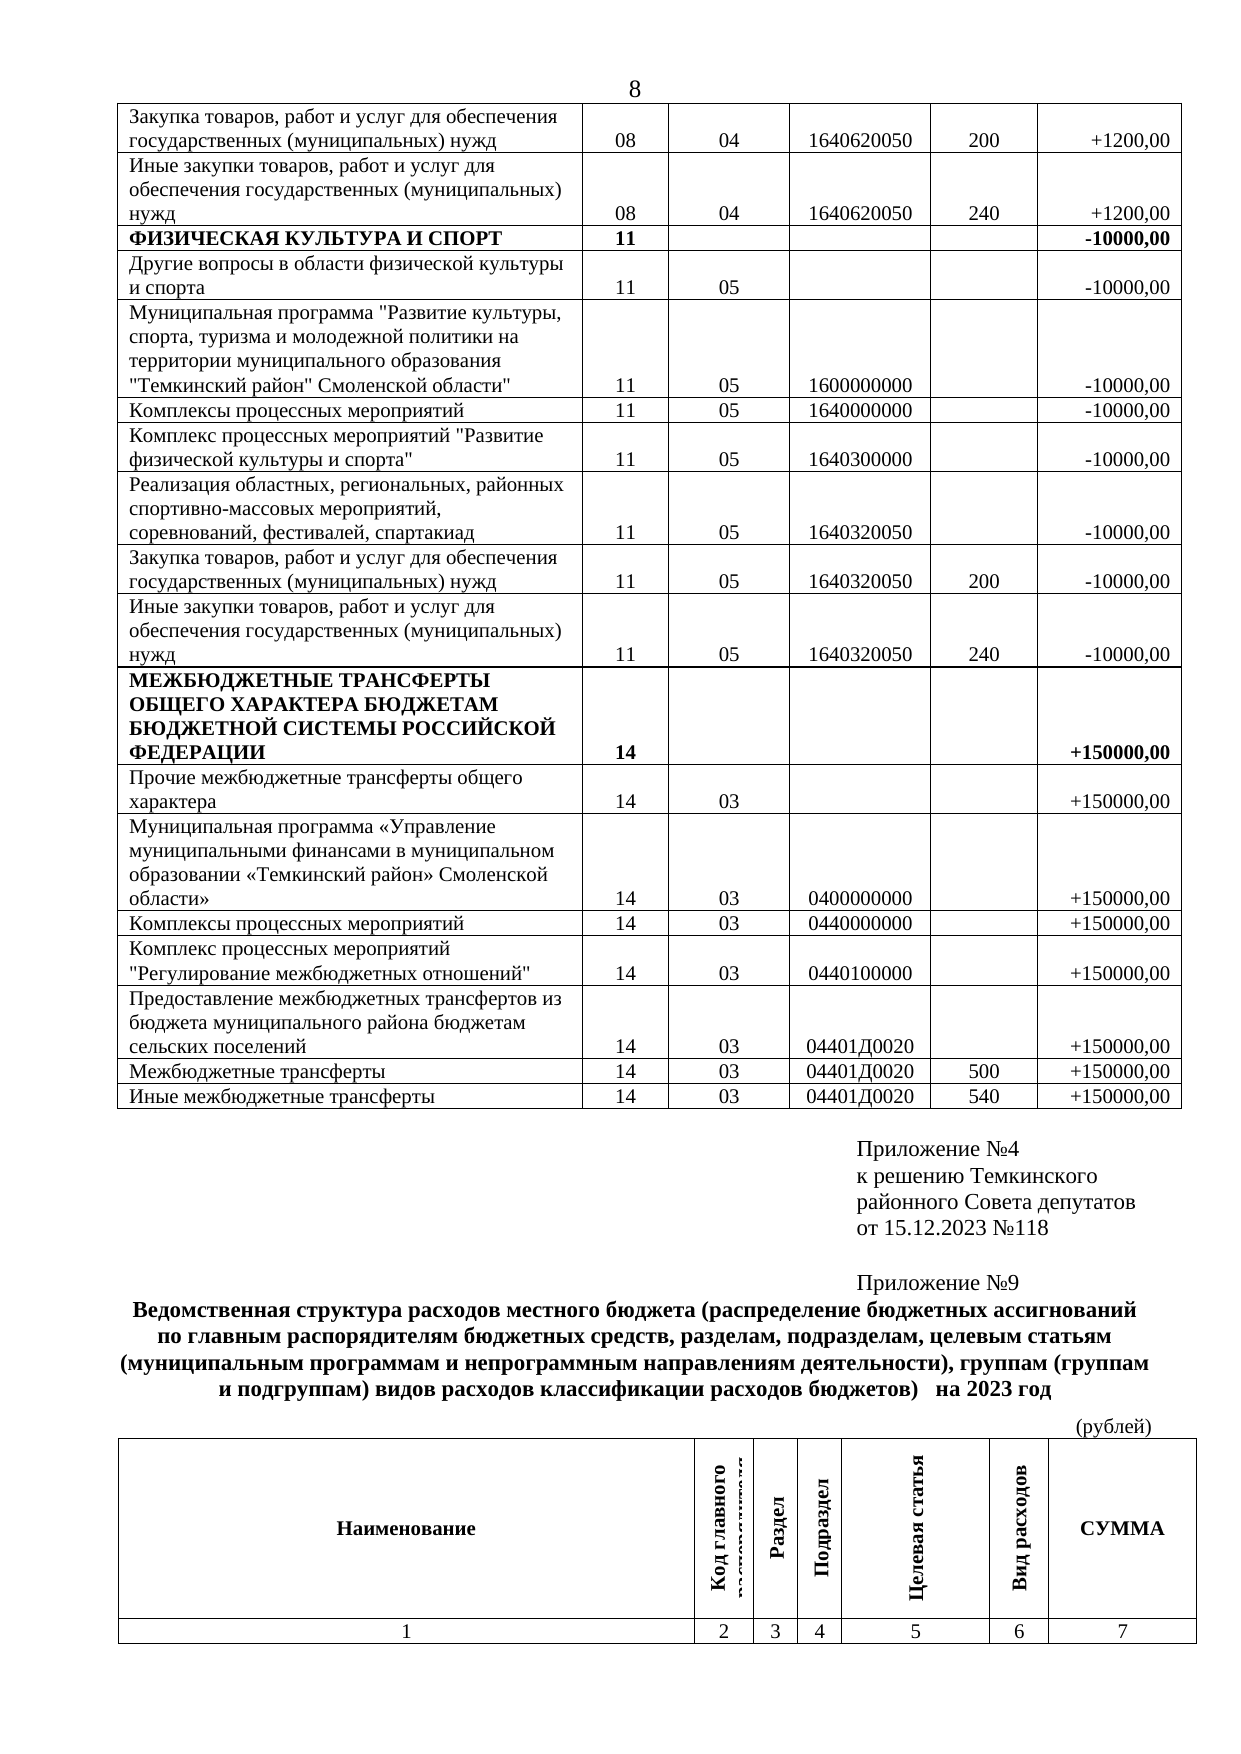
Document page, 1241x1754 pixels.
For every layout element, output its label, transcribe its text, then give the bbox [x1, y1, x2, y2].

table_cell 03 [669, 814, 789, 910]
text к решению Темкинского районного Совета депутатов от 15.12.2023 №118 [856, 1162, 1152, 1241]
table_cell [669, 668, 789, 764]
table_cell 14 [583, 986, 668, 1058]
table_cell 4 [798, 1619, 841, 1643]
table_cell 11 [583, 300, 668, 397]
table_cell [931, 472, 1037, 544]
table_cell 05 [669, 423, 789, 471]
table_cell 05 [669, 300, 789, 397]
table_cell +150000,00 [1038, 911, 1181, 935]
table_header Целевая статья [842, 1439, 989, 1618]
table_cell 03 [669, 1084, 789, 1108]
table_cell 11 [583, 423, 668, 471]
table_cell 04 [669, 153, 789, 225]
table_cell Комплекс процессных мероприятий "Развитие физической культуры и спорта" [118, 423, 582, 471]
table_cell Иные закупки товаров, работ и услуг для обеспечения государственных (муниципальных) нужд [118, 594, 582, 666]
table_cell 05 [669, 594, 789, 666]
text Приложение №4 [856, 1135, 1152, 1162]
table_cell 08 [583, 104, 668, 152]
table_cell [790, 251, 930, 299]
table_cell 1640620050 [790, 104, 930, 152]
table_cell +150000,00 [1038, 814, 1181, 910]
table_cell [790, 765, 930, 813]
table_cell Межбюджетные трансферты [118, 1059, 582, 1083]
table_cell [790, 668, 930, 764]
table_cell 6 [990, 1619, 1048, 1643]
table_cell 05 [669, 545, 789, 593]
table_cell -10000,00 [1038, 226, 1181, 250]
table_cell +150000,00 [1038, 986, 1181, 1058]
table_cell 240 [931, 153, 1037, 225]
table_cell 03 [669, 911, 789, 935]
table_header Вид расходов [990, 1439, 1048, 1618]
table_cell Закупка товаров, работ и услуг для обеспечения государственных (муниципальных) нужд [118, 104, 582, 152]
table_cell Иные закупки товаров, работ и услуг для обеспечения государственных (муниципальных) нужд [118, 153, 582, 225]
table_cell Комплекс процессных мероприятий "Регулирование межбюджетных отношений" [118, 936, 582, 984]
table_cell 1 [119, 1619, 694, 1643]
table_header Раздел [754, 1439, 797, 1618]
table_cell [790, 226, 930, 250]
table_cell 14 [583, 814, 668, 910]
table_cell -10000,00 [1038, 594, 1181, 666]
table_header СУММА [1049, 1439, 1196, 1618]
table_cell 240 [931, 594, 1037, 666]
table_cell 11 [583, 545, 668, 593]
text Приложение №9 [856, 1269, 1152, 1296]
table_cell Другие вопросы в области физической культуры и спорта [118, 251, 582, 299]
table_cell 03 [669, 936, 789, 984]
table_cell 04 [669, 104, 789, 152]
table_cell 14 [583, 1059, 668, 1083]
table_cell Комплексы процессных мероприятий [118, 398, 582, 422]
table_cell 14 [583, 765, 668, 813]
table_cell 540 [931, 1084, 1037, 1108]
table_cell -10000,00 [1038, 423, 1181, 471]
table_cell [931, 668, 1037, 764]
table_cell Комплексы процессных мероприятий [118, 911, 582, 935]
table_cell МЕЖБЮДЖЕТНЫЕ ТРАНСФЕРТЫ ОБЩЕГО ХАРАКТЕРА БЮДЖЕТАМ БЮДЖЕТНОЙ СИСТЕМЫ РОССИЙСКОЙ ФЕДЕРАЦИИ [118, 668, 582, 764]
table_cell [931, 814, 1037, 910]
table_cell 11 [583, 472, 668, 544]
table_cell -10000,00 [1038, 472, 1181, 544]
table_cell Закупка товаров, работ и услуг для обеспечения государственных (муниципальных) нужд [118, 545, 582, 593]
table_cell Прочие межбюджетные трансферты общего характера [118, 765, 582, 813]
table_cell ФИЗИЧЕСКАЯ КУЛЬТУРА И СПОРТ [118, 226, 582, 250]
table_cell 1640000000 [790, 398, 930, 422]
table_cell [931, 986, 1037, 1058]
table_cell 0440100000 [790, 936, 930, 984]
table_cell Реализация областных, региональных, районных спортивно-массовых мероприятий, соревнований, фестивалей, спартакиад [118, 472, 582, 544]
table_cell 14 [583, 911, 668, 935]
table_cell 1600000000 [790, 300, 930, 397]
table_cell 08 [583, 153, 668, 225]
table_cell [931, 398, 1037, 422]
table_cell -10000,00 [1038, 251, 1181, 299]
table_cell 0400000000 [790, 814, 930, 910]
text (рублей) [118, 1414, 1152, 1438]
table_cell 03 [669, 986, 789, 1058]
table_header Подраздел [798, 1439, 841, 1618]
table_cell 5 [842, 1619, 989, 1643]
table_cell 14 [583, 1084, 668, 1108]
table_cell 2 [695, 1619, 753, 1643]
table_cell 11 [583, 226, 668, 250]
table_cell +1200,00 [1038, 153, 1181, 225]
table_cell [669, 226, 789, 250]
table_cell [931, 226, 1037, 250]
table_cell Иные межбюджетные трансферты [118, 1084, 582, 1108]
table_cell [931, 300, 1037, 397]
table_cell Предоставление межбюджетных трансфертов из бюджета муниципального района бюджетам сельских поселений [118, 986, 582, 1058]
table_header Код главного распорядителя средств местного бюджета [695, 1439, 753, 1618]
table_cell +1200,00 [1038, 104, 1181, 152]
table_cell +150000,00 [1038, 1084, 1181, 1108]
table_cell [931, 911, 1037, 935]
table_cell 7 [1049, 1619, 1196, 1643]
table_cell +150000,00 [1038, 936, 1181, 984]
table_cell -10000,00 [1038, 300, 1181, 397]
table_cell [931, 936, 1037, 984]
table_cell [931, 251, 1037, 299]
table_cell 1640300000 [790, 423, 930, 471]
table_cell 14 [583, 668, 668, 764]
table_cell 1640620050 [790, 153, 930, 225]
table_cell 1640320050 [790, 472, 930, 544]
table_cell 200 [931, 545, 1037, 593]
table_cell 3 [754, 1619, 797, 1643]
table_cell Муниципальная программа «Управление муниципальными финансами в муниципальном образовании «Темкинский район» Смоленской области» [118, 814, 582, 910]
table_cell 03 [669, 765, 789, 813]
table_cell 0440000000 [790, 911, 930, 935]
table_cell 03 [669, 1059, 789, 1083]
table_cell 05 [669, 472, 789, 544]
table_cell 04401Д0020 [790, 1084, 930, 1108]
text Ведомственная структура расходов местного бюджета (распределение бюджетных ассигнований по главным распорядителям бюджетных средств, разделам, подразделам, целевым статьям (муниципальным программам и непрограммным направлениям деятельности), группам (группам и подгруппам) видов расходов классификации расходов бюджетов) на 2023 год [118, 1296, 1152, 1401]
table_cell 04401Д0020 [790, 1059, 930, 1083]
table_cell 05 [669, 398, 789, 422]
table_cell -10000,00 [1038, 398, 1181, 422]
table_cell 11 [583, 398, 668, 422]
table_cell 14 [583, 936, 668, 984]
table_cell 500 [931, 1059, 1037, 1083]
table_cell 04401Д0020 [790, 986, 930, 1058]
table_cell 11 [583, 251, 668, 299]
table_cell +150000,00 [1038, 765, 1181, 813]
table_cell [931, 765, 1037, 813]
table_cell [931, 423, 1037, 471]
table_cell +150000,00 [1038, 668, 1181, 764]
table_cell 200 [931, 104, 1037, 152]
table_header Наименование [119, 1439, 694, 1618]
table_cell 05 [669, 251, 789, 299]
table_cell 1640320050 [790, 545, 930, 593]
table_cell 11 [583, 594, 668, 666]
table_cell -10000,00 [1038, 545, 1181, 593]
table_cell +150000,00 [1038, 1059, 1181, 1083]
table_cell 1640320050 [790, 594, 930, 666]
